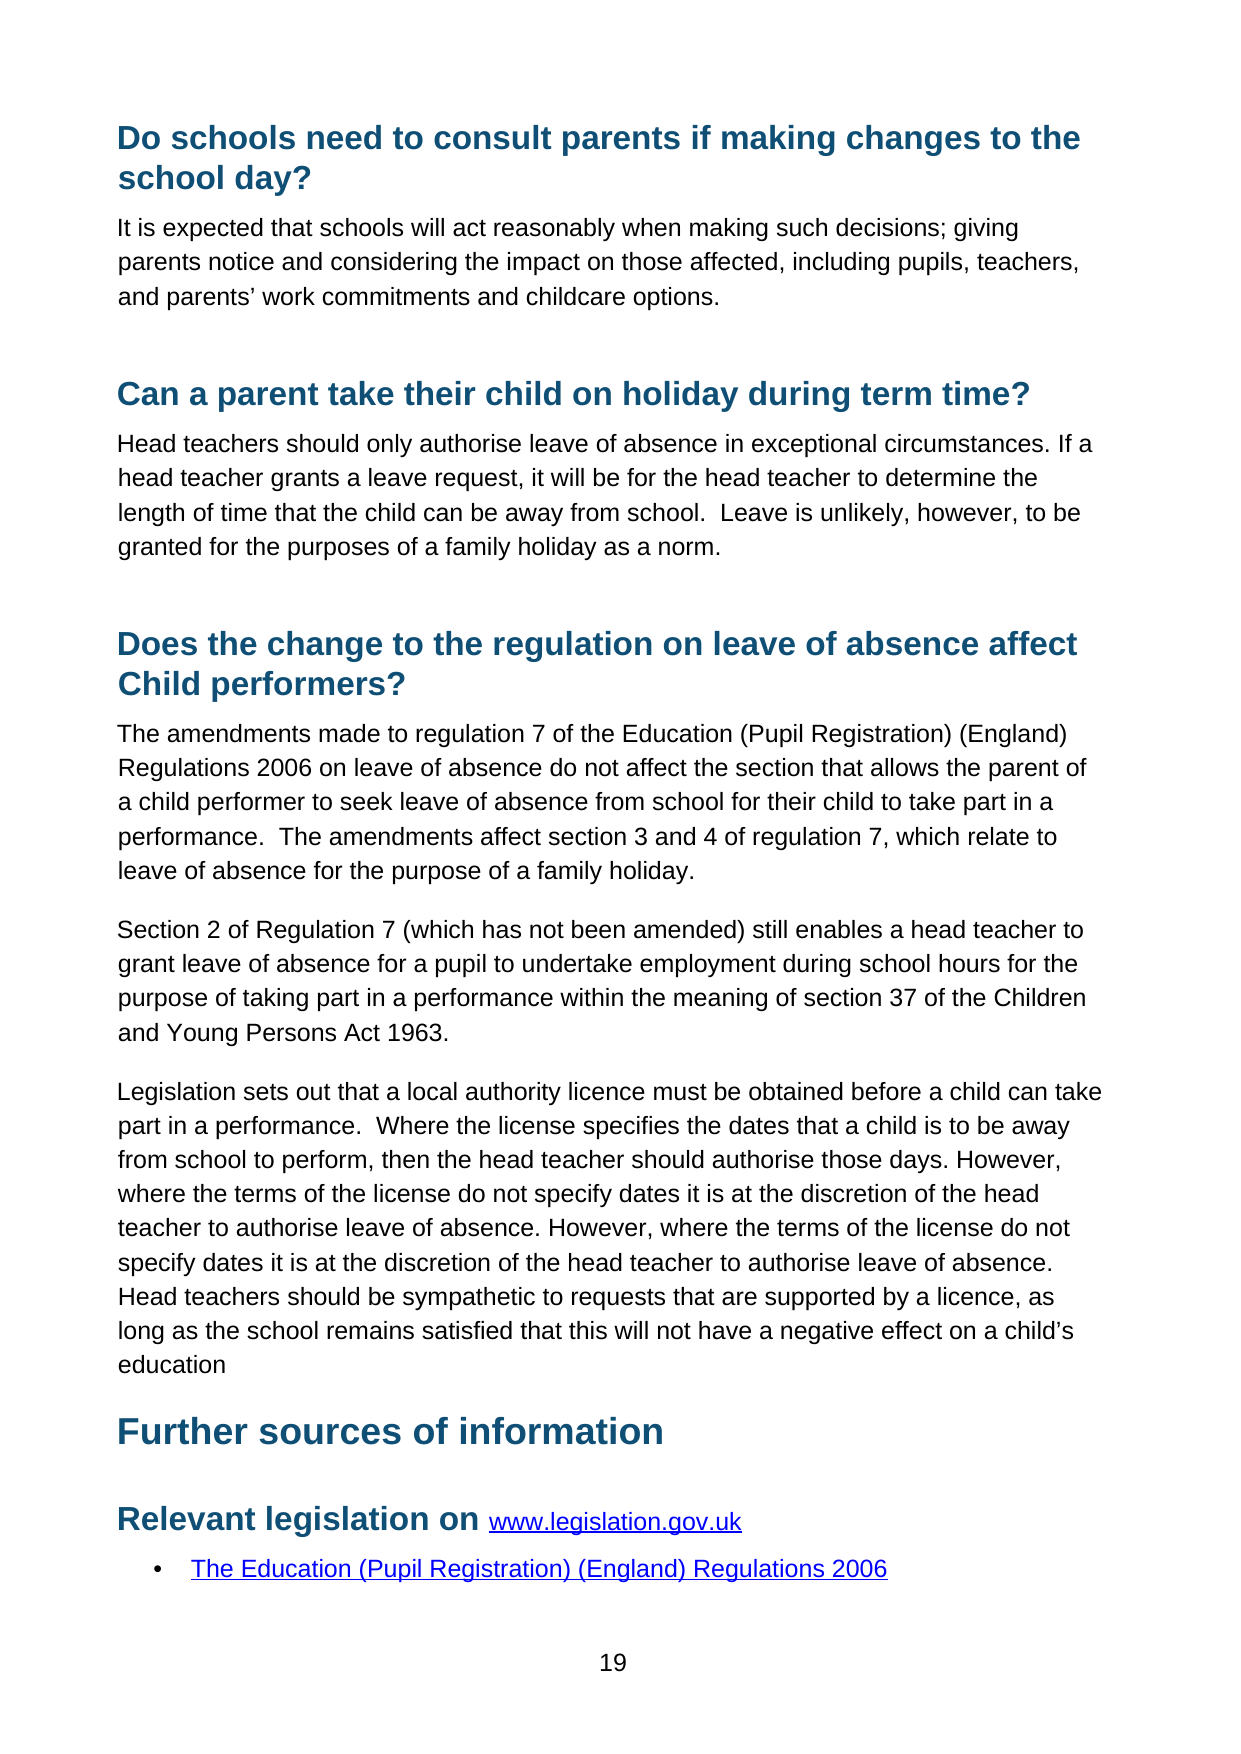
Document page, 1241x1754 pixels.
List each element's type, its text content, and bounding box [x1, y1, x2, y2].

text Do schools need to consult parents if making changes to the school day? [117, 118, 1107, 196]
text Section 2 of Regulation 7 (which has not been amended) still enables a head teacher to grant leave of absence for a pupil to undertake employment during school hours for the purpose of taking part in a performance within the meaning of section 37 of the Children and Young Persons Act 1963. [117, 915, 1107, 1046]
text It is expected that schools will act reasonably when making such decisions; giving parents notice and considering the impact on those affected, including pupils, teachers, and parents’ work commitments and childcare options. [117, 213, 1107, 310]
list The Education (Pupil Registration) (England) Regulations 2006 [153, 1554, 1107, 1583]
text Does the change to the regulation on leave of absence affect Child performers? [117, 624, 1107, 702]
text Head teachers should only authorise leave of absence in exceptional circumstances. If a head teacher grants a leave request, it will be for the head teacher to determine the length of time that the child can be away from school. Leave is unlikely, however, to be granted for the purposes of a family holiday as a norm. [117, 429, 1107, 560]
text The amendments made to regulation 7 of the Education (Pupil Registration) (England) Regulations 2006 on leave of absence do not affect the section that allows the parent of a child performer to seek leave of absence from school for their child to take part in a performance. The amendments affect section 3 and 4 of regulation 7, which relate to leave of absence for the purpose of a family holiday. [117, 719, 1107, 884]
text Can a parent take their child on holiday during term time? [117, 374, 1107, 412]
subtitle Further sources of information [117, 1409, 1107, 1452]
text Legislation sets out that a local authority licence must be obtained before a child can take part in a performance. Where the license specifies the dates that a child is to be away from school to perform, then the head teacher should authorise those days. However, where the terms of the license do not specify dates it is at the discretion of the head teacher to authorise leave of absence. However, where the terms of the license do not specify dates it is at the discretion of the head teacher to authorise leave of absence. Head teachers should be sympathetic to requests that are supported by a licence, as long as the school remains satisfied that this will not have a negative effect on a child’s education [117, 1077, 1107, 1379]
subtitle Relevant legislation on www.legislation.gov.uk [117, 1498, 1107, 1537]
